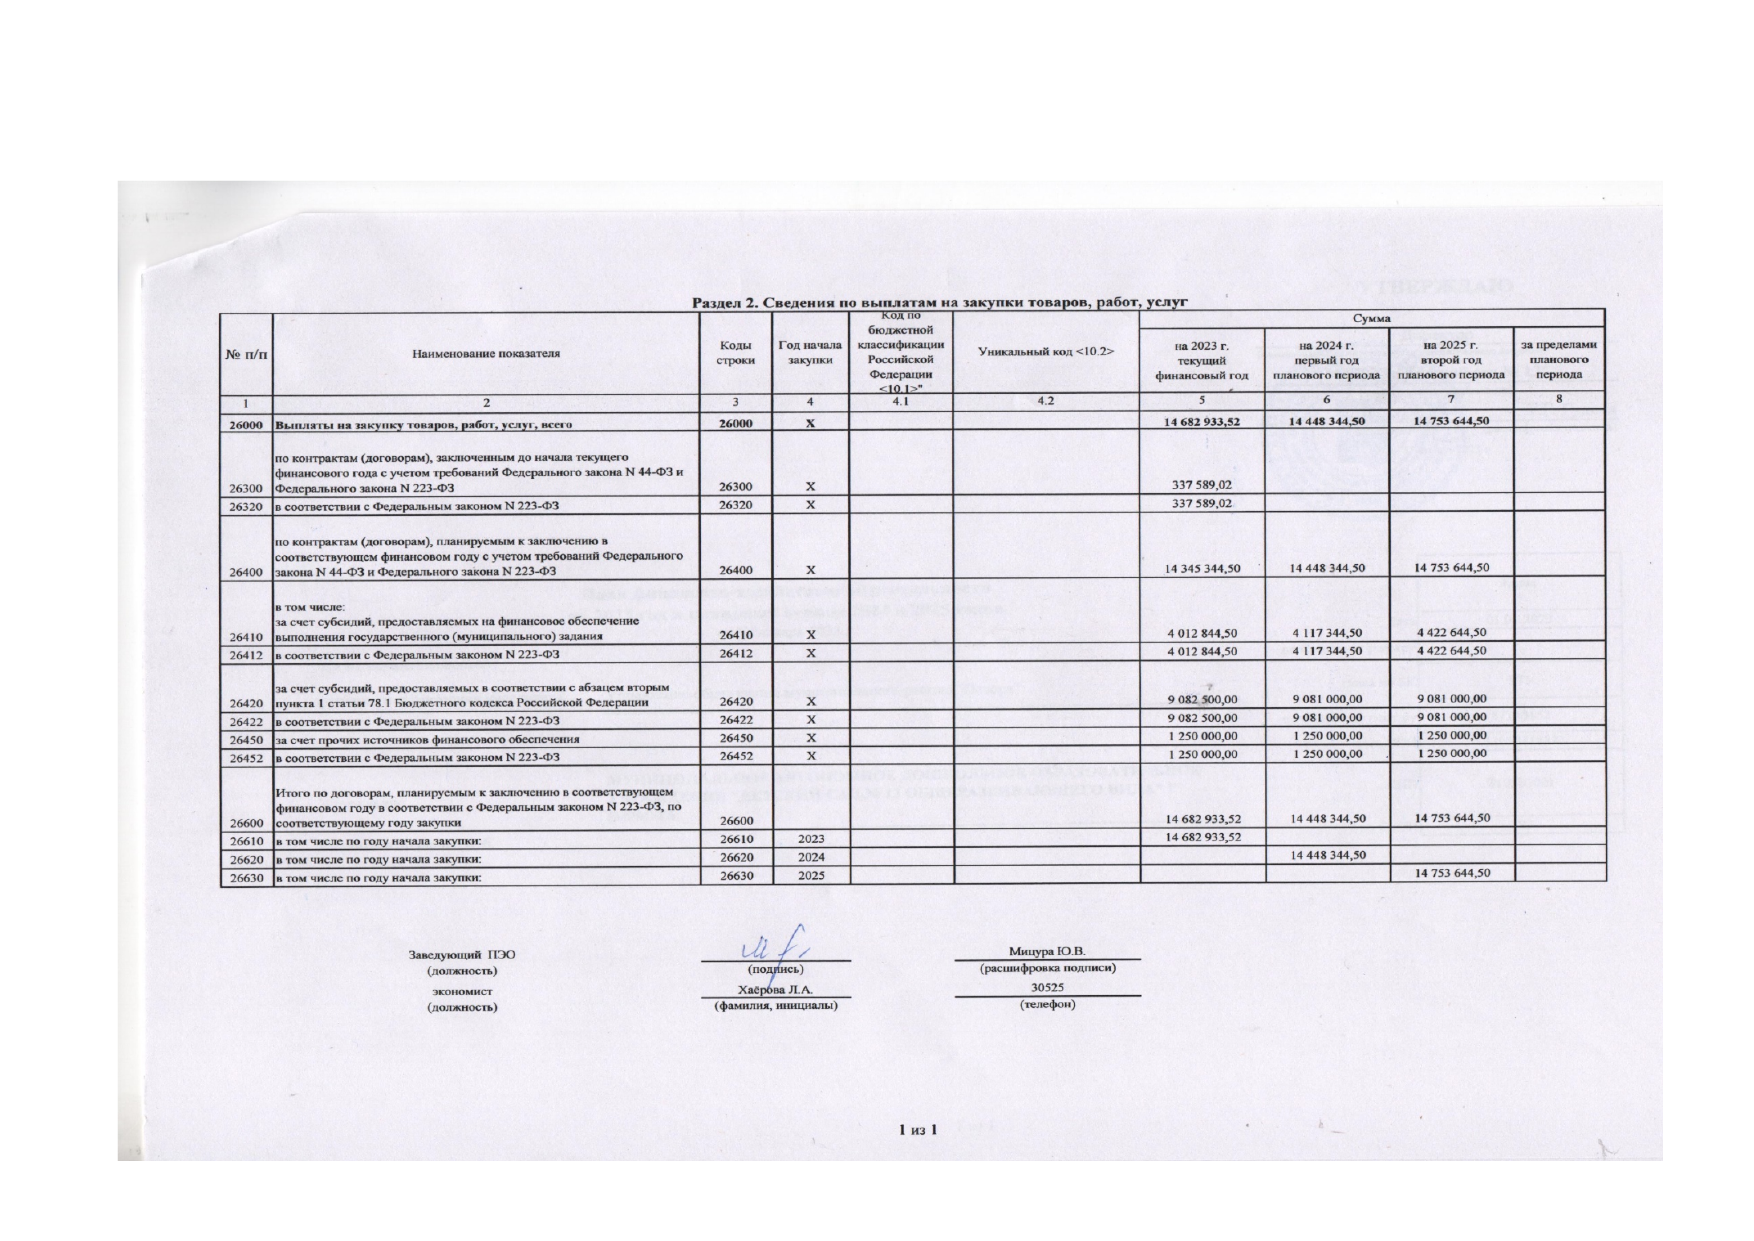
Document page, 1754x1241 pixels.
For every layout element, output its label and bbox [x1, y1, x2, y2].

picture [119, 182, 1663, 1160]
